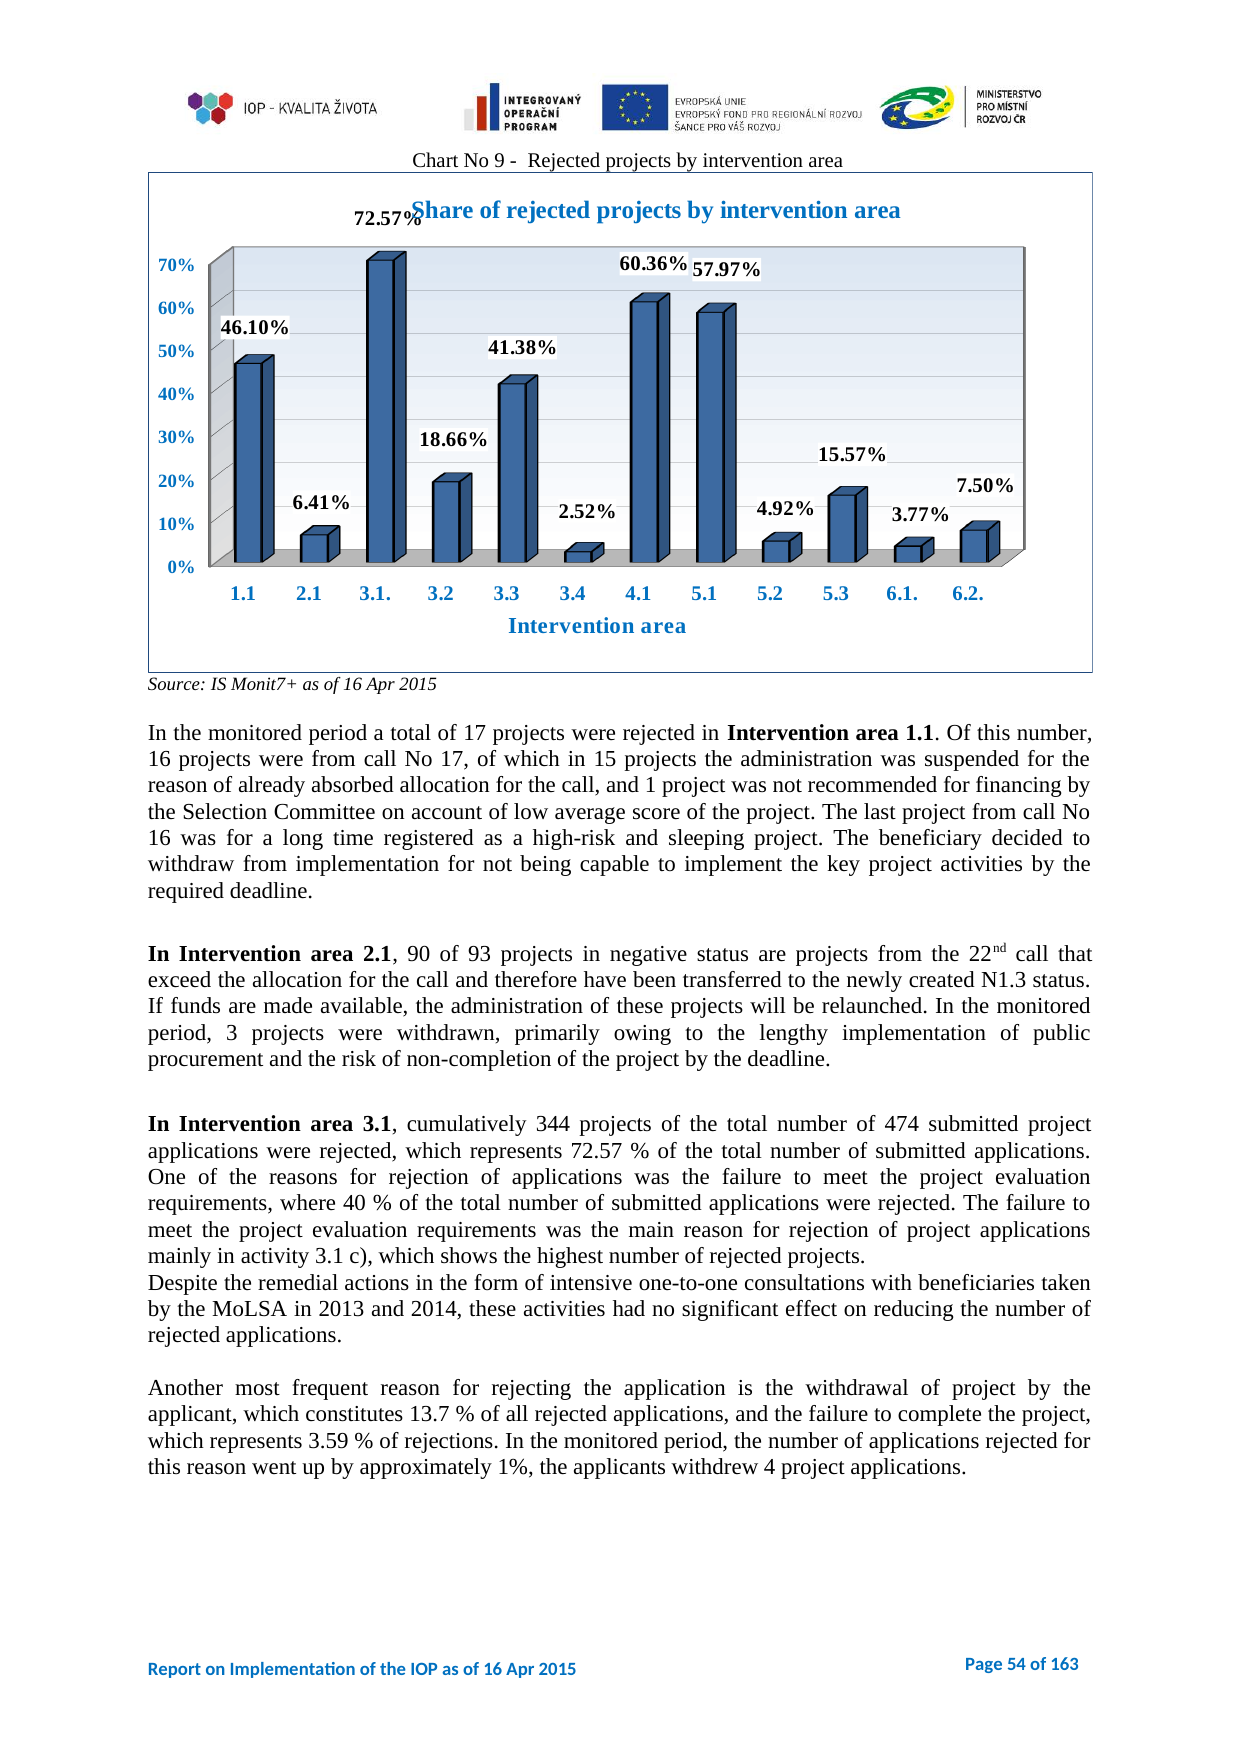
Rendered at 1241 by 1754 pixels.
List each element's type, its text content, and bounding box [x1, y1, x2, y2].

text Rejected projects by intervention area [162, 148, 1092, 172]
text Source: IS Monit7+ as of 16 Apr 2015 [148, 673, 1092, 695]
text In Intervention area 2.1, 90 of 93 projects in negative status are projects from the 22nd call that exceed the allocation for the call and therefore have been transferred to the newly created N1.3 status. If funds are made available, the administration of these projects will be relaunched. In the monitored period, 3 projects were withdrawn, primarily owing to the lengthy implementation of public procurement and the risk of non-completion of the project by the deadline. [148, 940, 1092, 1072]
text Despite the remedial actions in the form of intensive one-to-one consultations with beneficiaries taken by the MoLSA in 2013 and 2014, these activities had no significant effect on reducing the number of rejected applications. [148, 1268, 1092, 1348]
picture [172, 73, 1068, 140]
text In Intervention area 3.1, cumulatively 344 projects of the total number of 474 submitted project applications were rejected, which represents 72.57 % of the total number of submitted applications. One of the reasons for rejection of applications was the failure to meet the project evaluation requirements, where 40 % of the total number of submitted applications were rejected. The failure to meet the project evaluation requirements was the main reason for rejection of project applications mainly in activity 3.1 c), which shows the highest number of rejected projects. [148, 1110, 1092, 1268]
text In the monitored period a total of 17 projects were rejected in Intervention area 1.1. Of this number, 16 projects were from call No 17, of which in 15 projects the administration was suspended for the reason of already absorbed allocation for the call, and 1 project was not recommended for financing by the Selection Committee on account of low average score of the project. The last project from call No 16 was for a long time registered as a high-risk and sleeping project. The beneficiary decided to withdraw from implementation for not being capable to implement the key project activities by the required deadline. [148, 719, 1092, 903]
text Another most frequent reason for rejecting the application is the withdrawal of project by the applicant, which constitutes 13.7 % of all rejected applications, and the failure to complete the project, which represents 3.59 % of rejections. In the monitored period, the number of applications rejected for this reason went up by approximately 1%, the applicants withdrew 4 project applications. [148, 1374, 1092, 1479]
